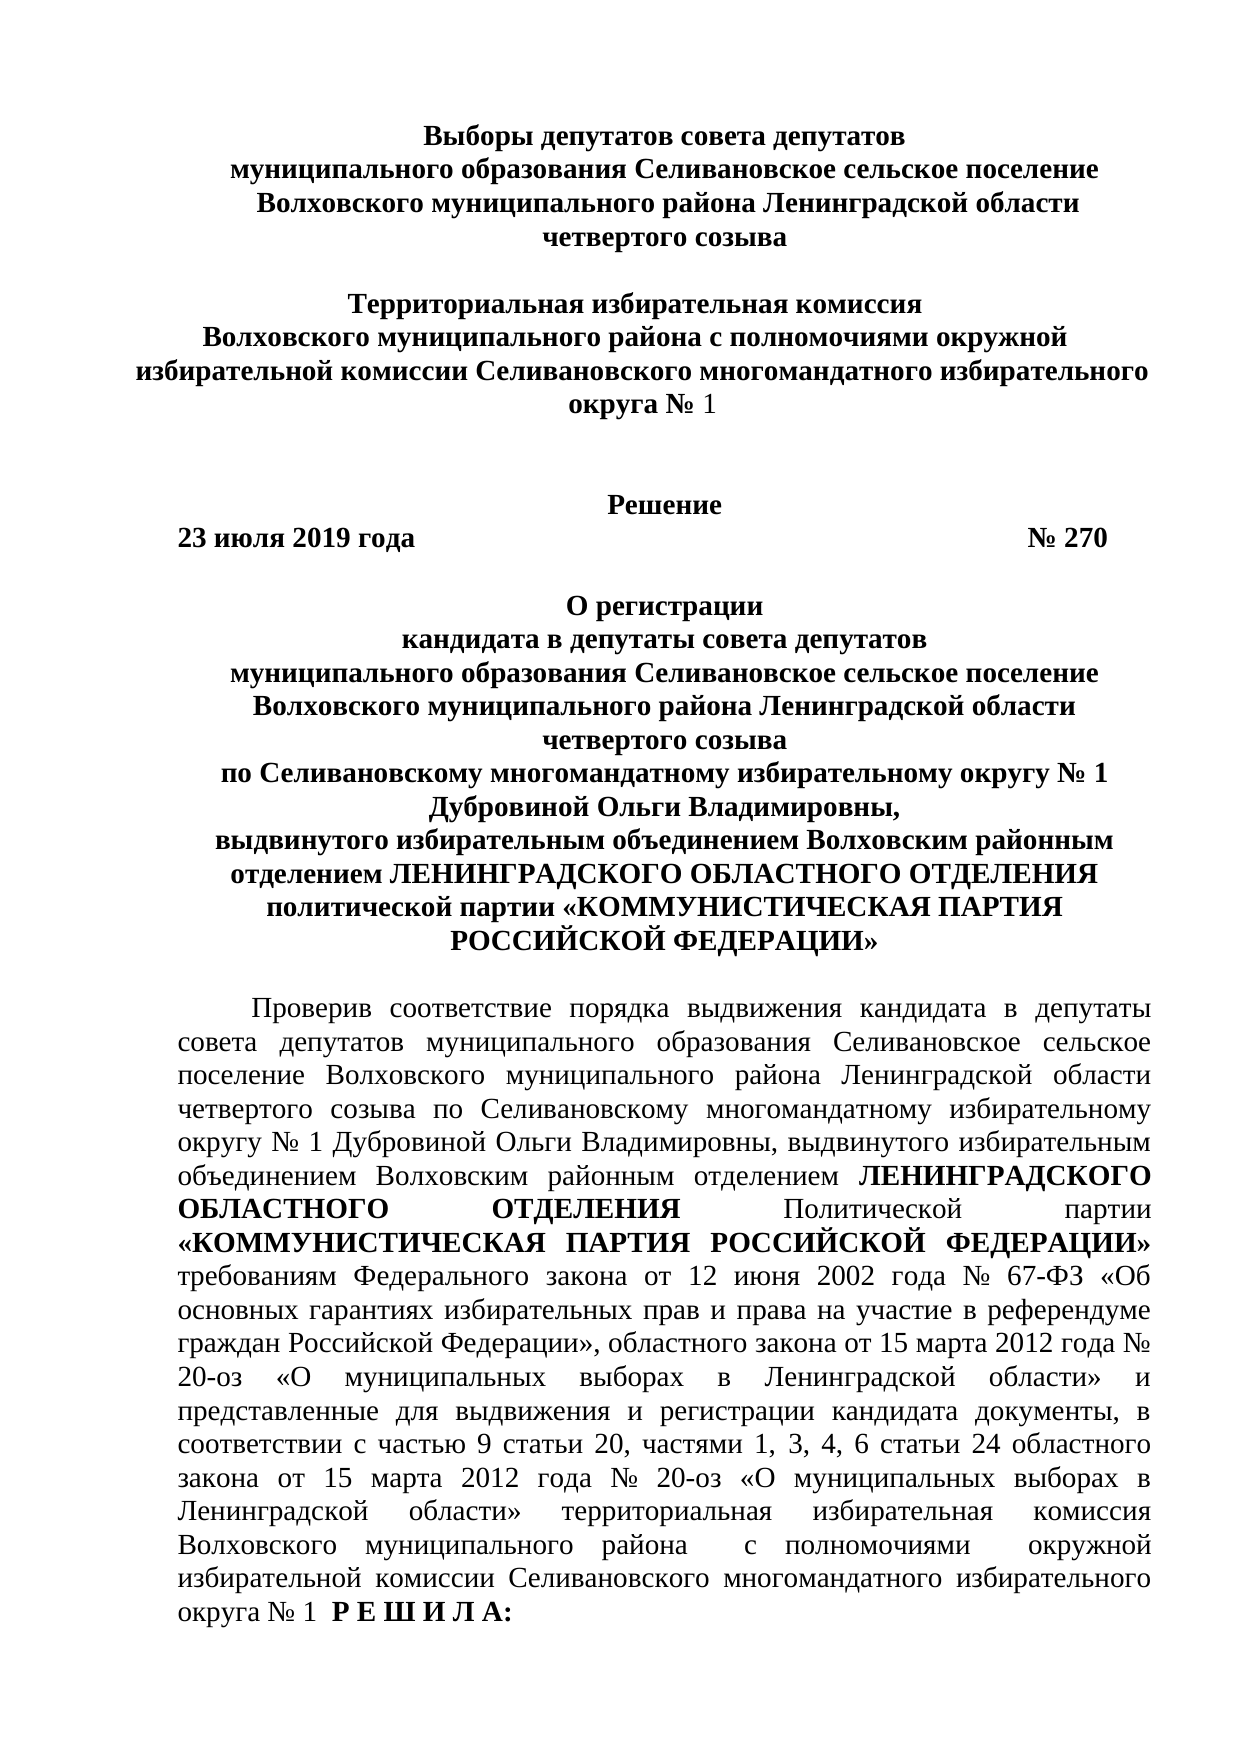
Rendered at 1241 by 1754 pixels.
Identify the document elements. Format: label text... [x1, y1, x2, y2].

text выдвинутого избирательным объединением Волховским районным отделением ЛЕНИНГРАДСКОГО ОБЛАСТНОГО ОТДЕЛЕНИЯ политической партии «КОММУНИСТИЧЕСКАЯ ПАРТИЯ РОССИЙСКОЙ ФЕДЕРАЦИИ» [177, 822, 1152, 957]
text Волховского муниципального района Ленинградской области четвертого созыва [177, 185, 1152, 252]
text О регистрации [177, 588, 1152, 621]
text 23 июля 2019 года № 270 [177, 521, 1152, 554]
text муниципального образования Селивановское сельское поселение [177, 655, 1152, 688]
text по Селивановскому многомандатному избирательному округу № 1 [177, 755, 1152, 789]
text Территориальная избирательная комиссия [118, 286, 1152, 319]
text Волховского муниципального района с полномочиями окружной избирательной комиссии Селивановского многомандатного избирательного округа № 1 [118, 319, 1152, 420]
text Волховского муниципального района Ленинградской области четвертого созыва [177, 688, 1152, 755]
text муниципального образования Селивановское сельское поселение [177, 152, 1152, 185]
text Проверив соответствие порядка выдвижения кандидата в депутаты совета депутатов муниципального образования Селивановское сельское поселение Волховского муниципального района Ленинградской области четвертого созыва по Селивановскому многомандатному избирательному округу № 1 Дубровиной Ольги Владимировны, выдвинутого избирательным объединением Волховским районным отделением ЛЕНИНГРАДСКОГО ОБЛАСТНОГО ОТДЕЛЕНИЯ Политической партии «КОММУНИСТИЧЕСКАЯ ПАРТИЯ РОССИЙСКОЙ ФЕДЕРАЦИИ» требованиям Федерального закона от 12 июня 2002 года № 67-ФЗ «Об основных гарантиях избирательных прав и права на участие в референдуме граждан Российской Федерации», областного закона от 15 марта 2012 года № 20-оз «О муниципальных выборах в Ленинградской области» и представленные для выдвижения и регистрации кандидата документы, в соответствии с частью 9 статьи 20, частями 1, 3, 4, 6 статьи 24 областного закона от 15 марта 2012 года № 20-оз «О муниципальных выборах в Ленинградской области» территориальная избирательная комиссия Волховского муниципального района с полномочиями окружной избирательной комиссии Селивановского многомандатного избирательного округа № 1 Р Е Ш И Л А: [177, 990, 1152, 1627]
text Дубровиной Ольги Владимировны, [177, 789, 1152, 822]
text кандидата в депутаты совета депутатов [177, 621, 1152, 655]
text Решение [177, 487, 1152, 521]
text Выборы депутатов совета депутатов [177, 118, 1152, 152]
